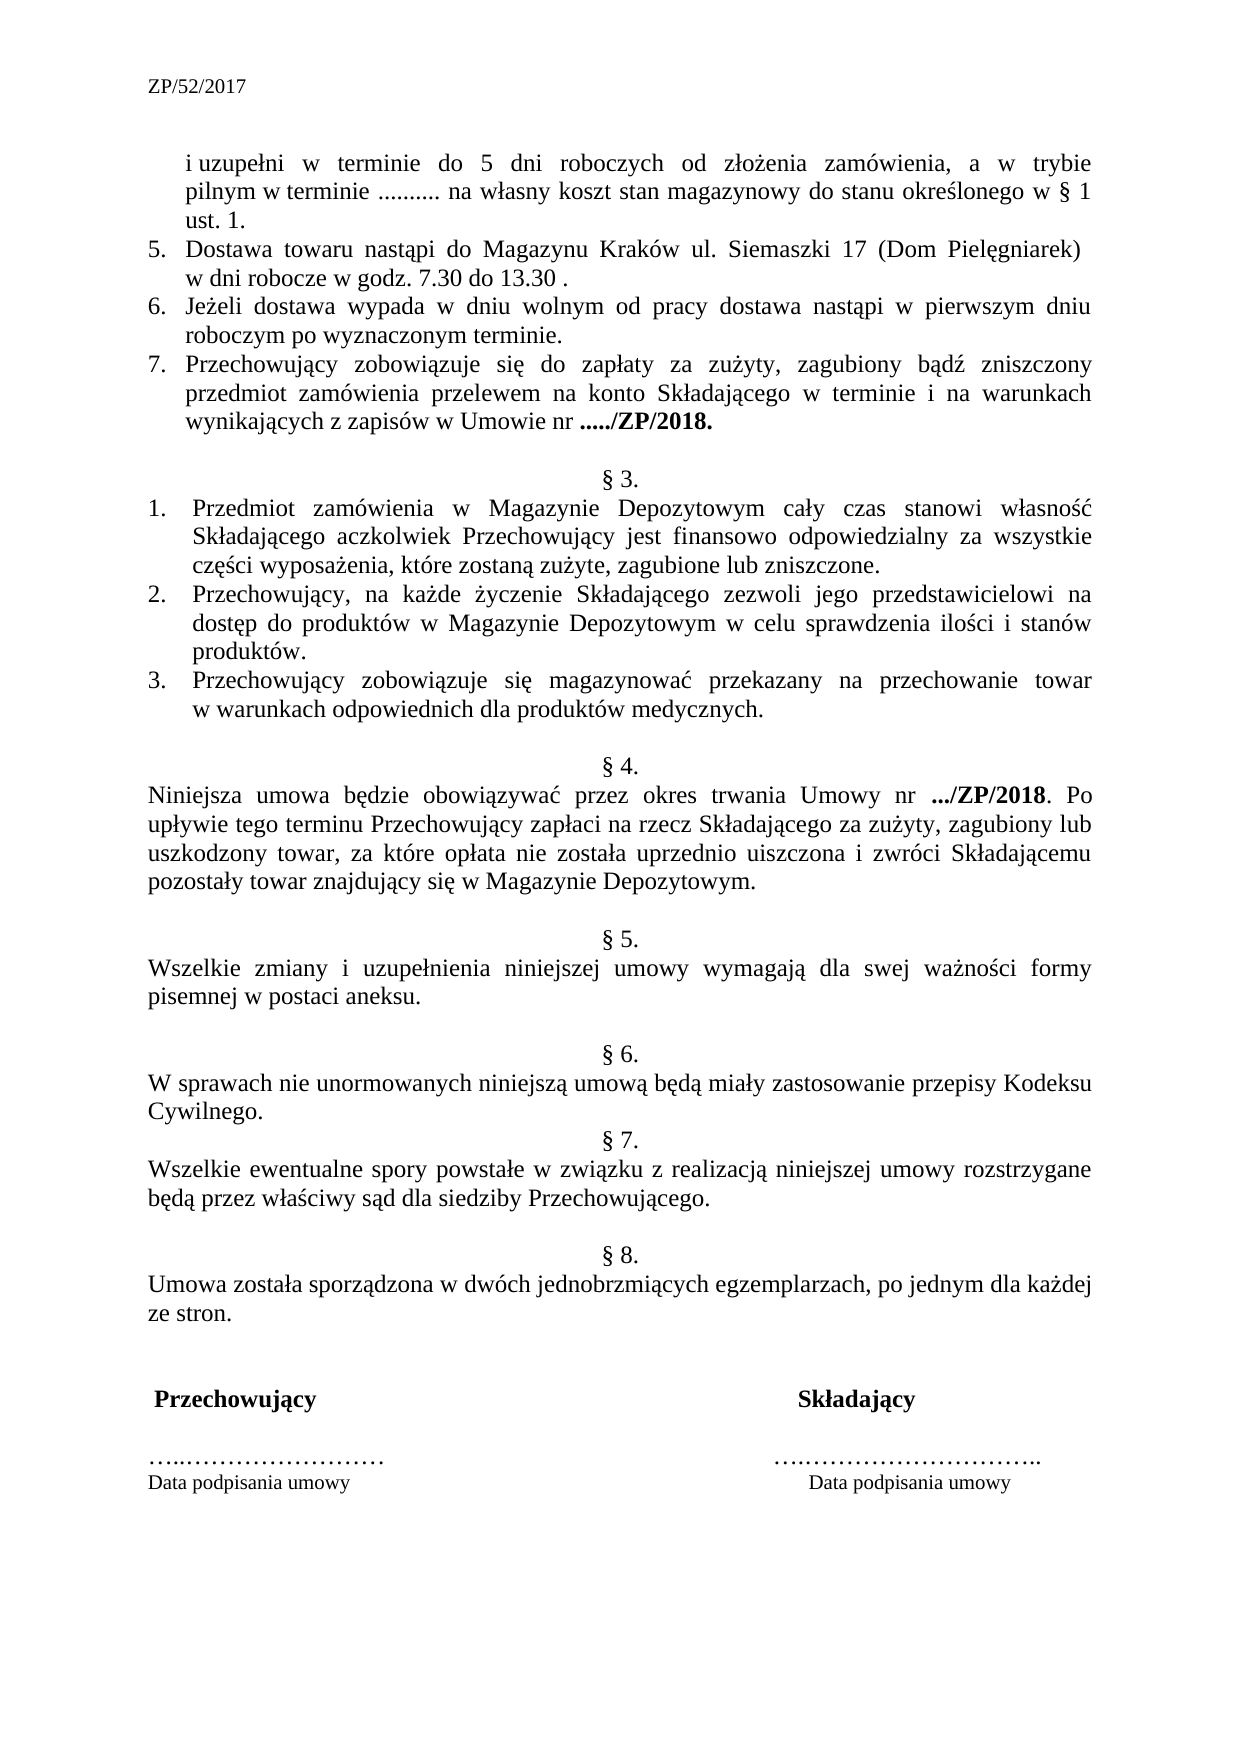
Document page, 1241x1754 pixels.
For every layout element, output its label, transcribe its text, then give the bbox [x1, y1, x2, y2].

text Umowa została sporządzona w dwóch jednobrzmiących egzemplarzach, po jednym dla każdej ze stron. [148, 1269, 1093, 1326]
list Przechowujący zobowiązuje się do zapłaty za zużyty, zagubiony bądź zniszczony przedmiot zamówienia przelewem na konto Składającego w terminie i na warunkach wynikających z zapisów w Umowie nr ...../ZP/2018. [148, 349, 1093, 435]
list Przechowujący zobowiązuje się magazynować przekazany na przechowanie towar w warunkach odpowiednich dla produktów medycznych. [148, 665, 1093, 723]
list Dostawa towaru nastąpi do Magazynu Kraków ul. Siemaszki 17 (Dom Pielęgniarek) w dni robocze w godz. 7.30 do 13.30 . [148, 234, 1093, 291]
text § 8. [148, 1240, 1093, 1269]
text Niniejsza umowa będzie obowiązywać przez okres trwania Umowy nr .../ZP/2018. Po upływie tego terminu Przechowujący zapłaci na rzecz Składającego za zużyty, zagubiony lub uszkodzony towar, za które opłata nie została uprzednio uiszczona i zwróci Składającemu pozostały towar znajdujący się w Magazynie Depozytowym. [148, 780, 1093, 895]
list Przechowujący, na każde życzenie Składającego zezwoli jego przedstawicielowi na dostęp do produktów w Magazynie Depozytowym w celu sprawdzenia ilości i stanów produktów. [148, 579, 1093, 665]
text § 3. [148, 464, 1093, 493]
list Przedmiot zamówienia w Magazynie Depozytowym cały czas stanowi własność Składającego aczkolwiek Przechowujący jest finansowo odpowiedzialny za wszystkie części wyposażenia, które zostaną zużyte, zagubione lub zniszczone. [148, 493, 1093, 579]
text Data podpisania umowy Data podpisania umowy [148, 1470, 1093, 1494]
text Przechowujący Składający [148, 1384, 1093, 1413]
text § 6. [148, 1039, 1093, 1068]
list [148, 148, 1093, 234]
text …..…………………… ….……………………….. [148, 1441, 1093, 1470]
text § 4. [148, 751, 1093, 780]
text § 7. [148, 1125, 1093, 1154]
text W sprawach nie unormowanych niniejszą umową będą miały zastosowanie przepisy Kodeksu Cywilnego. [148, 1068, 1093, 1125]
list Jeżeli dostawa wypada w dniu wolnym od pracy dostawa nastąpi w pierwszym dniu roboczym po wyznaczonym terminie. [148, 291, 1093, 349]
text Wszelkie zmiany i uzupełnienia niniejszej umowy wymagają dla swej ważności formy pisemnej w postaci aneksu. [148, 953, 1093, 1010]
text § 5. [148, 924, 1093, 953]
text Wszelkie ewentualne spory powstałe w związku z realizacją niniejszej umowy rozstrzygane będą przez właściwy sąd dla siedziby Przechowującego. [148, 1154, 1093, 1211]
